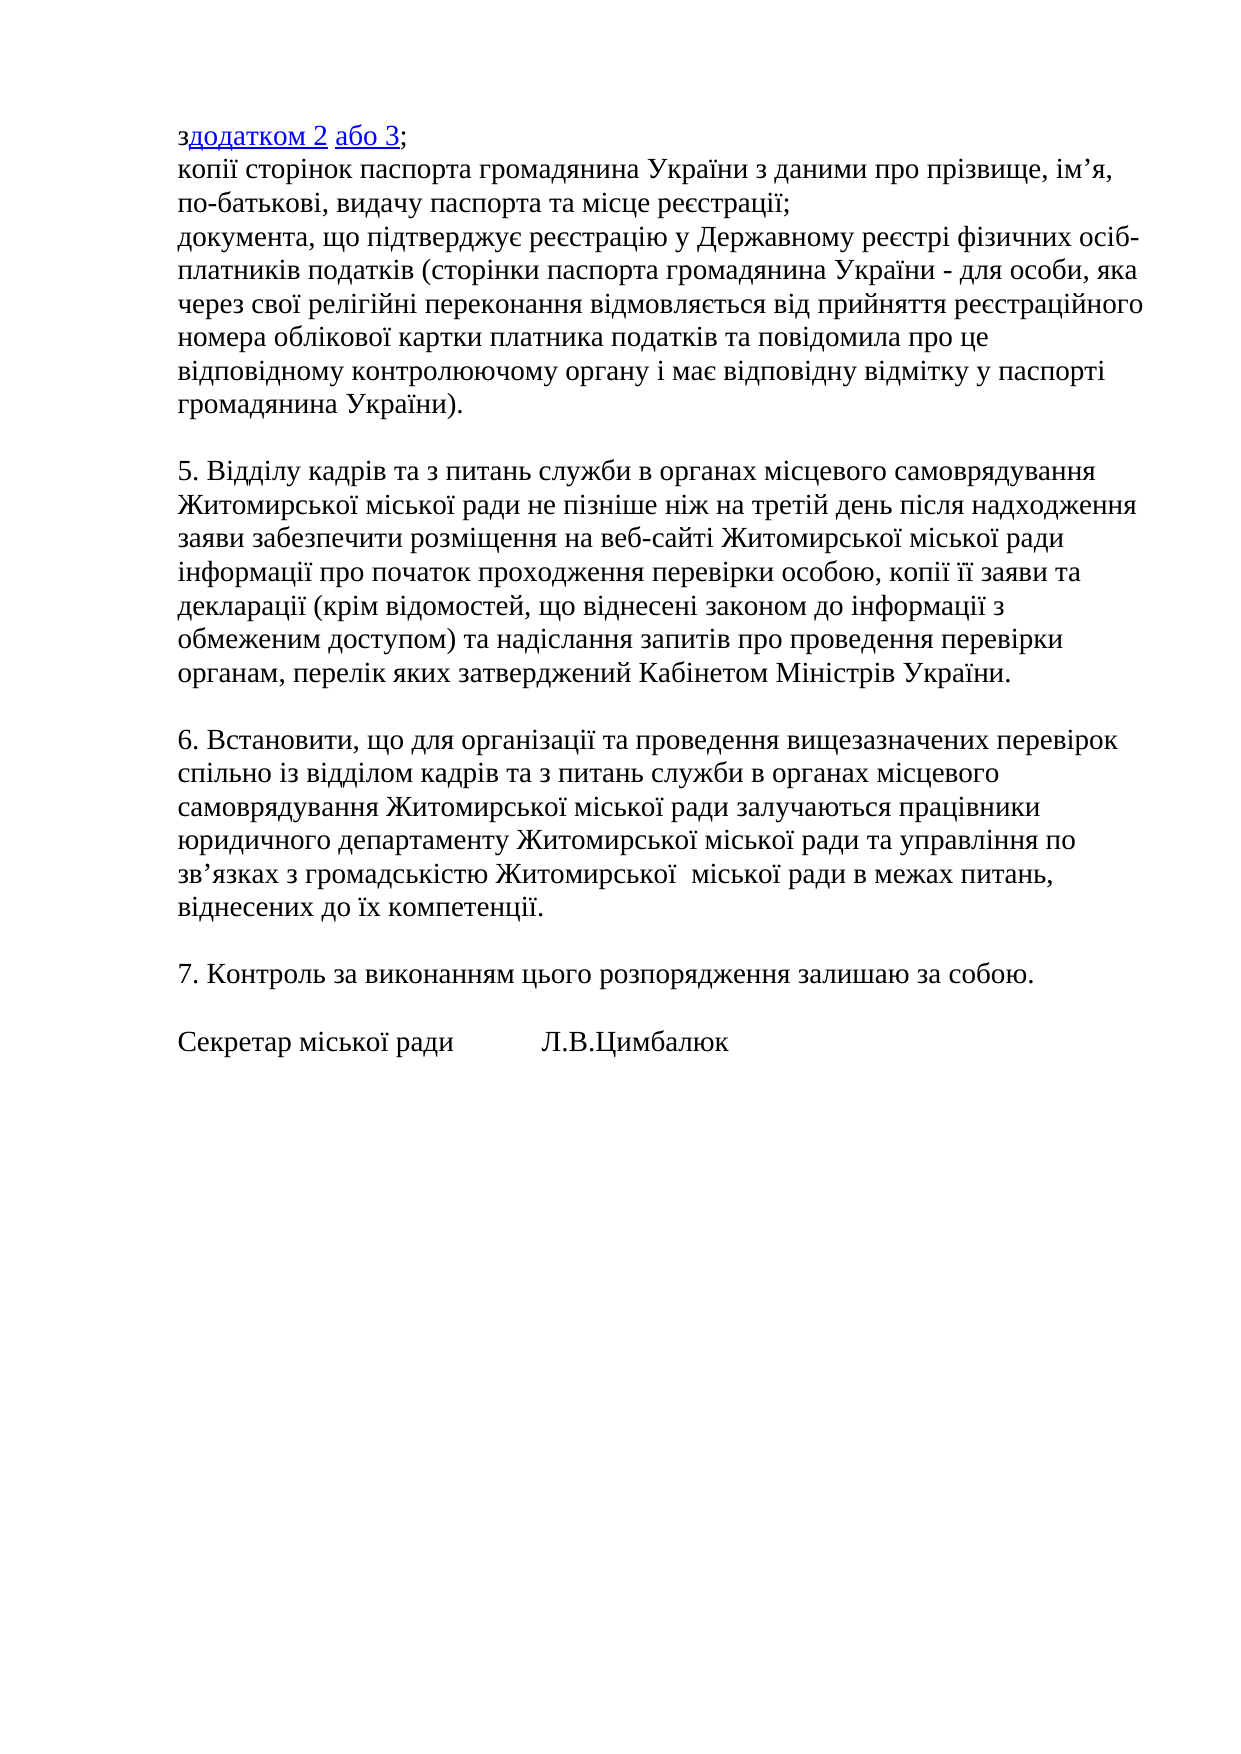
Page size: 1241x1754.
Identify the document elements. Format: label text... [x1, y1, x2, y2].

text 7. Контроль за виконанням цього розпорядження залишаю за собою. [177, 957, 1152, 990]
text 6. Встановити, що для організації та проведення вищезазначених перевірок спільно із відділом кадрів та з питань служби в органах місцевого самоврядування Житомирської міської ради залучаються працівники юридичного департаменту Житомирської міської ради та управління по зв’язках з громадськістю Житомирської міської ради в межах питань, віднесених до їх компетенції. [177, 722, 1152, 923]
text 5. Відділу кадрів та з питань служби в органах місцевого самоврядування Житомирської міської ради не пізніше ніж на третій день після надходження заяви забезпечити розміщення на веб-сайті Житомирської міської ради інформації про початок проходження перевірки особою, копії її заяви та декларації (крім відомостей, що віднесені законом до інформації з обмеженим доступом) та надіслання запитів про проведення перевірки органам, перелік яких затверджений Кабінетом Міністрів України. [177, 453, 1152, 688]
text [177, 118, 1152, 420]
text Секретар міської ради Л.В.Цимбалюк [177, 1024, 1152, 1057]
